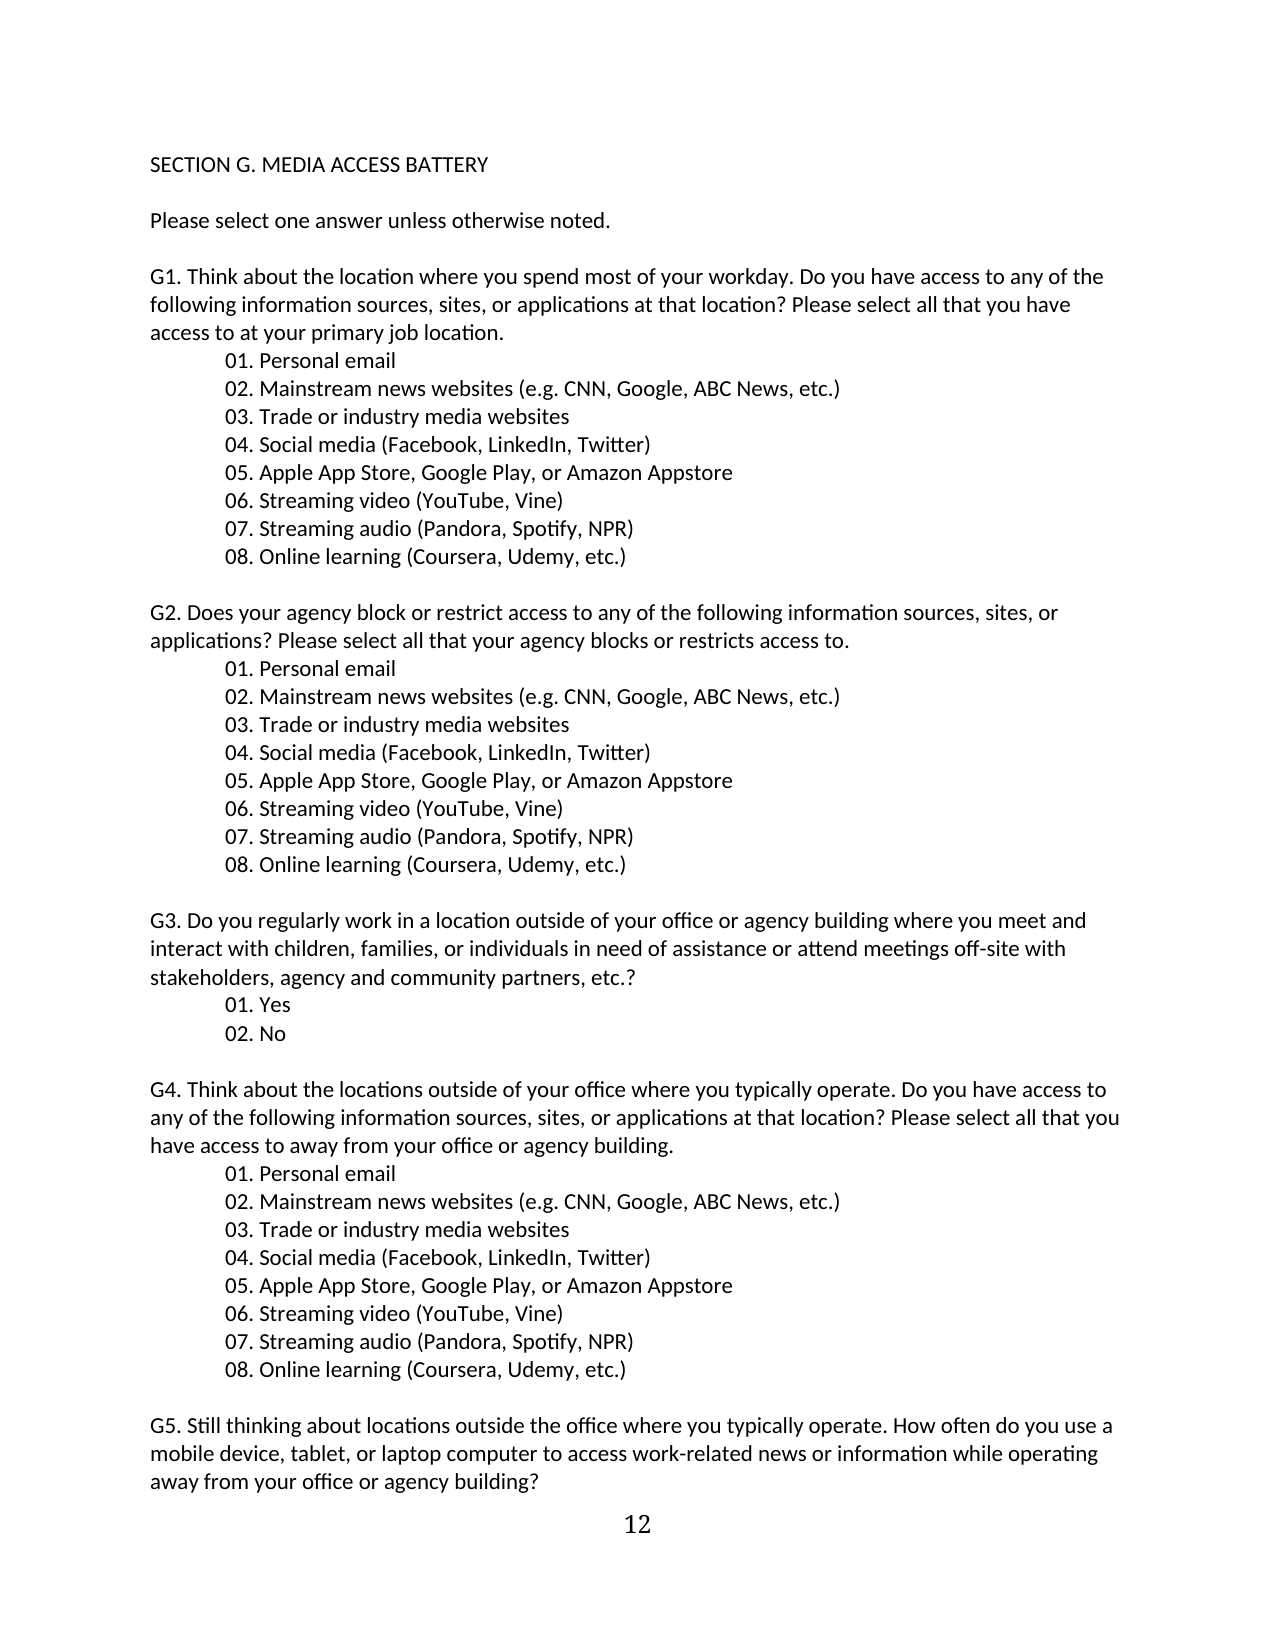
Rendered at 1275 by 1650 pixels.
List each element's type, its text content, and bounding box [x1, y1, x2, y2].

text 03. Trade or industry media websites [225, 710, 1125, 738]
text 06. Streaming video (YouTube, Vine) [225, 486, 1125, 514]
text 02. Mainstream news websites (e.g. CNN, Google, ABC News, etc.) [225, 682, 1125, 710]
text G1. Think about the location where you spend most of your workday. Do you have access to any of the following information sources, sites, or applications at that location? Please select all that you have access to at your primary job location. [150, 262, 1125, 346]
text 07. Streaming audio (Pandora, Spotify, NPR) [225, 514, 1125, 542]
text 02. Mainstream news websites (e.g. CNN, Google, ABC News, etc.) [225, 1187, 1125, 1215]
text 03. Trade or industry media websites [225, 1215, 1125, 1243]
text G5. Still thinking about locations outside the office where you typically operate. How often do you use a mobile device, tablet, or laptop computer to access work-related news or information while operating away from your office or agency building? [150, 1411, 1125, 1495]
text G2. Does your agency block or restrict access to any of the following information sources, sites, or applications? Please select all that your agency blocks or restricts access to. [150, 598, 1125, 654]
text 05. Apple App Store, Google Play, or Amazon Appstore [225, 458, 1125, 486]
text 01. Personal email [225, 654, 1125, 682]
text 06. Streaming video (YouTube, Vine) [225, 1299, 1125, 1327]
text 01. Personal email [225, 1159, 1125, 1187]
text 07. Streaming audio (Pandora, Spotify, NPR) [225, 822, 1125, 851]
text 01. Yes [225, 991, 1125, 1019]
subtitle SECTION G. MEDIA ACCESS BATTERY [150, 150, 1125, 178]
text 07. Streaming audio (Pandora, Spotify, NPR) [225, 1327, 1125, 1355]
text 08. Online learning (Coursera, Udemy, etc.) [225, 851, 1125, 878]
text 03. Trade or industry media websites [225, 402, 1125, 430]
text 04. Social media (Facebook, LinkedIn, Twitter) [225, 738, 1125, 766]
text 02. Mainstream news websites (e.g. CNN, Google, ABC News, etc.) [225, 374, 1125, 402]
text Please select one answer unless otherwise noted. [150, 206, 1125, 234]
text 04. Social media (Facebook, LinkedIn, Twitter) [225, 430, 1125, 458]
text G4. Think about the locations outside of your office where you typically operate. Do you have access to any of the following information sources, sites, or applications at that location? Please select all that you have access to away from your office or agency building. [150, 1075, 1125, 1159]
text 05. Apple App Store, Google Play, or Amazon Appstore [225, 1271, 1125, 1299]
text 08. Online learning (Coursera, Udemy, etc.) [225, 1355, 1125, 1383]
text 02. No [225, 1019, 1125, 1047]
text 04. Social media (Facebook, LinkedIn, Twitter) [225, 1243, 1125, 1271]
text 01. Personal email [225, 346, 1125, 374]
text 06. Streaming video (YouTube, Vine) [225, 794, 1125, 822]
text 05. Apple App Store, Google Play, or Amazon Appstore [225, 766, 1125, 794]
text 08. Online learning (Coursera, Udemy, etc.) [225, 542, 1125, 570]
text G3. Do you regularly work in a location outside of your office or agency building where you meet and interact with children, families, or individuals in need of assistance or attend meetings off-site with stakeholders, agency and community partners, etc.? [150, 907, 1125, 991]
